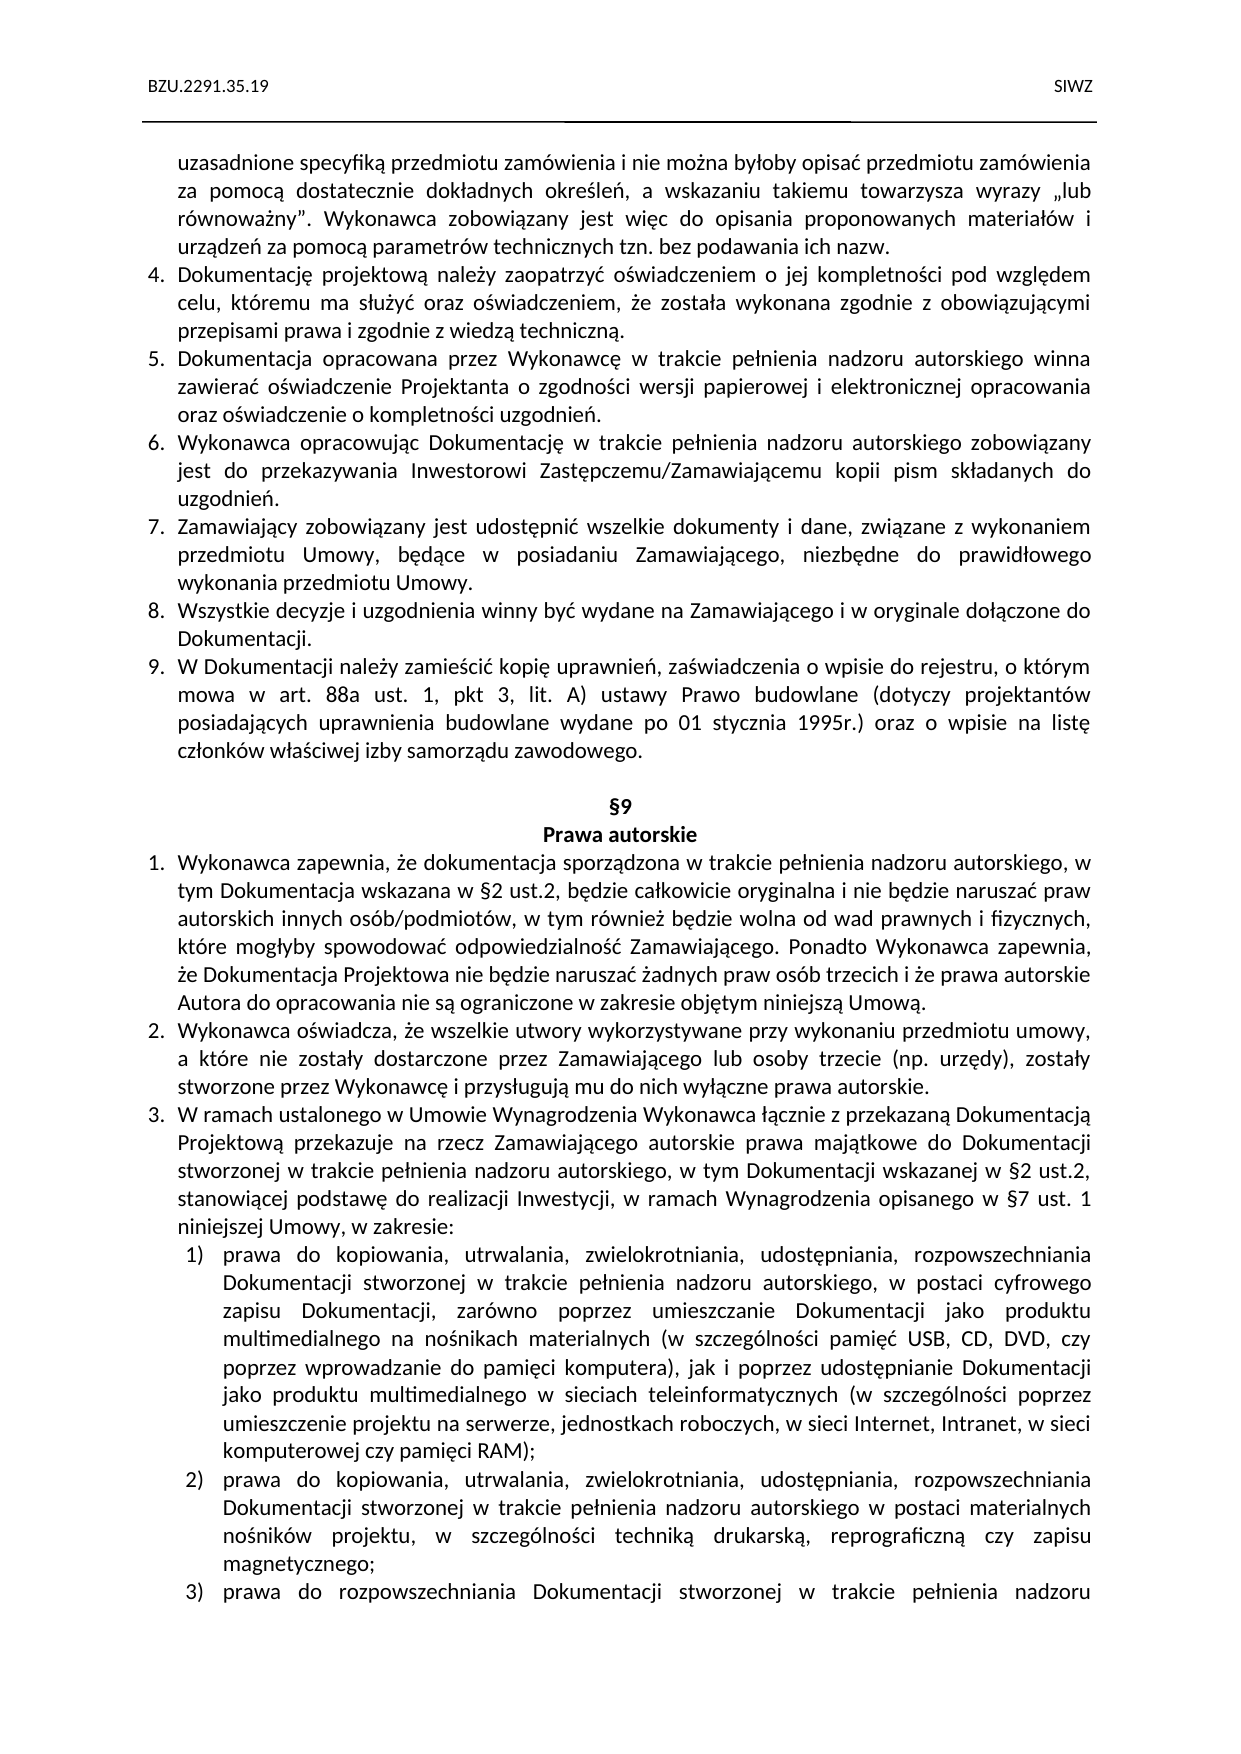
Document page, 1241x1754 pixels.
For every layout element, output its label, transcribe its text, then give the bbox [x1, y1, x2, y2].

list W Dokumentacji należy zamieścić kopię uprawnień, zaświadczenia o wpisie do rejestru, o którym mowa w art. 88a ust. 1, pkt 3, lit. A) ustawy Prawo budowlane (dotyczy projektantów posiadających uprawnienia budowlane wydane po 01 stycznia 1995r.) oraz o wpisie na listę członków właściwej izby samorządu zawodowego. [148, 652, 1093, 764]
list W ramach ustalonego w Umowie Wynagrodzenia Wykonawca łącznie z przekazaną Dokumentacją Projektową przekazuje na rzecz Zamawiającego autorskie prawa majątkowe do Dokumentacji stworzonej w trakcie pełnienia nadzoru autorskiego, w tym Dokumentacji wskazanej w §2 ust.2, stanowiącej podstawę do realizacji Inwestycji, w ramach Wynagrodzenia opisanego w §7 ust. 1 niniejszej Umowy, w zakresie: [148, 1100, 1093, 1241]
list Wykonawca opracowując Dokumentację w trakcie pełnienia nadzoru autorskiego zobowiązany jest do przekazywania Inwestorowi Zastępczemu/Zamawiającemu kopii pism składanych do uzgodnień. [148, 428, 1093, 512]
list Zamawiający zobowiązany jest udostępnić wszelkie dokumenty i dane, związane z wykonaniem przedmiotu Umowy, będące w posiadaniu Zamawiającego, niezbędne do prawidłowego wykonania przedmiotu Umowy. [148, 512, 1093, 596]
list Dokumentacja opracowana przez Wykonawcę w trakcie pełnienia nadzoru autorskiego winna zawierać oświadczenie Projektanta o zgodności wersji papierowej i elektronicznej opracowania oraz oświadczenie o kompletności uzgodnień. [148, 344, 1093, 428]
text §9 [148, 792, 1093, 820]
list prawa do kopiowania, utrwalania, zwielokrotniania, udostępniania, rozpowszechniania Dokumentacji stworzonej w trakcie pełnienia nadzoru autorskiego, w postaci cyfrowego zapisu Dokumentacji, zarówno poprzez umieszczanie Dokumentacji jako produktu multimedialnego na nośnikach materialnych (w szczególności pamięć USB, CD, DVD, czy poprzez wprowadzanie do pamięci komputera), jak i poprzez udostępnianie Dokumentacji jako produktu multimedialnego w sieciach teleinformatycznych (w szczególności poprzez umieszczenie projektu na serwerze, jednostkach roboczych, w sieci Internet, Intranet, w sieci komputerowej czy pamięci RAM); [185, 1241, 1093, 1465]
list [148, 148, 1093, 260]
list prawa do kopiowania, utrwalania, zwielokrotniania, udostępniania, rozpowszechniania Dokumentacji stworzonej w trakcie pełnienia nadzoru autorskiego w postaci materialnych nośników projektu, w szczególności techniką drukarską, reprograficzną czy zapisu magnetycznego; [185, 1465, 1093, 1577]
text Prawa autorskie [148, 820, 1093, 848]
list Wszystkie decyzje i uzgodnienia winny być wydane na Zamawiającego i w oryginale dołączone do Dokumentacji. [148, 596, 1093, 652]
list Wykonawca oświadcza, że wszelkie utwory wykorzystywane przy wykonaniu przedmiotu umowy, a które nie zostały dostarczone przez Zamawiającego lub osoby trzecie (np. urzędy), zostały stworzone przez Wykonawcę i przysługują mu do nich wyłączne prawa autorskie. [148, 1016, 1093, 1100]
list Dokumentację projektową należy zaopatrzyć oświadczeniem o jej kompletności pod względem celu, któremu ma służyć oraz oświadczeniem, że została wykonana zgodnie z obowiązującymi przepisami prawa i zgodnie z wiedzą techniczną. [148, 260, 1093, 344]
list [185, 1577, 1093, 1605]
list Wykonawca zapewnia, że dokumentacja sporządzona w trakcie pełnienia nadzoru autorskiego, w tym Dokumentacja wskazana w §2 ust.2, będzie całkowicie oryginalna i nie będzie naruszać praw autorskich innych osób/podmiotów, w tym również będzie wolna od wad prawnych i fizycznych, które mogłyby spowodować odpowiedzialność Zamawiającego. Ponadto Wykonawca zapewnia, że Dokumentacja Projektowa nie będzie naruszać żadnych praw osób trzecich i że prawa autorskie Autora do opracowania nie są ograniczone w zakresie objętym niniejszą Umową. [148, 848, 1093, 1016]
